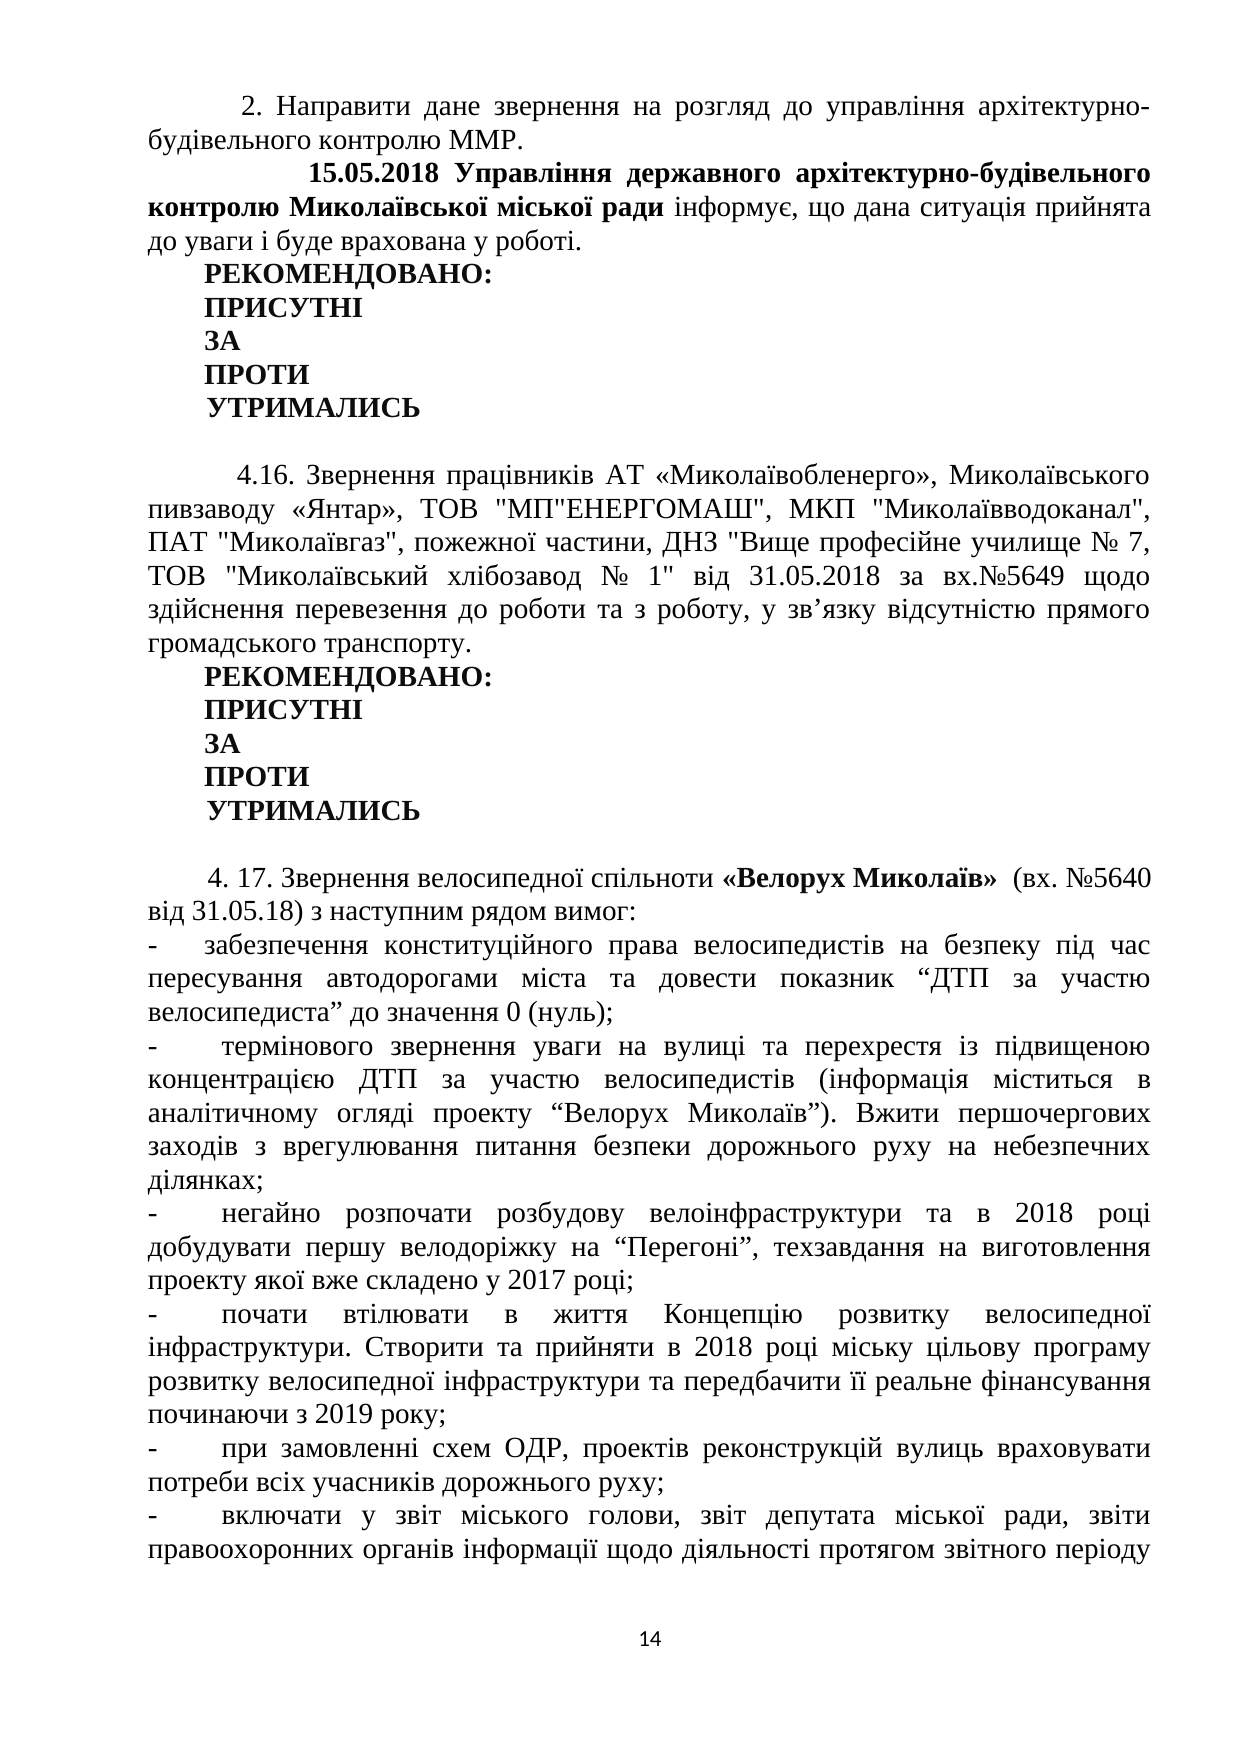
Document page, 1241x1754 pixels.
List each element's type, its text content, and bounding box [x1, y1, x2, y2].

text УТРИМАЛИСЬ [148, 390, 1152, 424]
text РЕКОМЕНДОВАНО: [148, 659, 1152, 692]
text 15.05.2018 Управління державного архітектурно-будівельного контролю Миколаївської міської ради інформує, що дана ситуація прийнята до уваги і буде врахована у роботі. [148, 156, 1152, 256]
text 2. Направити дане звернення на розгляд до управління архітектурно-будівельного контролю ММР. [148, 88, 1152, 156]
text ЗА [148, 726, 1152, 759]
text - негайно розпочати розбудову велоінфраструктури та в 2018 році добудувати першу велодоріжку на “Перегоні”, техзавдання на виготовлення проекту якої вже складено у 2017 році; [148, 1195, 1152, 1296]
text 4.16. Звернення працівників АТ «Миколаївобленерго», Миколаївського пивзаводу «Янтар», ТОВ "МП"ЕНЕРГОМАШ", МКП "Миколаївводоканал", ПАТ "Миколаївгаз", пожежної частини, ДНЗ "Вище професійне училище № 7, ТОВ "Миколаївський хлібозавод № 1" від 31.05.2018 за вх.№5649 щодо здійснення перевезення до роботи та з роботу, у зв’язку відсутністю прямого громадського транспорту. [148, 457, 1152, 659]
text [148, 1497, 1152, 1564]
text ПРОТИ [148, 759, 1152, 793]
text ПРОТИ [148, 357, 1152, 390]
text ПРИСУТНІ [148, 692, 1152, 726]
text ПРИСУТНІ [148, 290, 1152, 323]
text - при замовленні схем ОДР, проектів реконструкцій вулиць враховувати потреби всіх учасників дорожнього руху; [148, 1430, 1152, 1497]
text ЗА [148, 323, 1152, 357]
text УТРИМАЛИСЬ [148, 793, 1152, 826]
text - почати втілювати в життя Концепцію розвитку велосипедної інфраструктури. Створити та прийняти в 2018 році міську цільову програму розвитку велосипедної інфраструктури та передбачити її реальне фінансування починаючи з 2019 року; [148, 1296, 1152, 1430]
text - забезпечення конституційного права велосипедистів на безпеку під час пересування автодорогами міста та довести показник “ДТП за участю велосипедиста” до значення 0 (нуль); [148, 927, 1152, 1028]
text РЕКОМЕНДОВАНО: [148, 256, 1152, 290]
text 4. 17. Звернення велосипедної спільноти «Велорух Миколаїв» (вх. №5640 від 31.05.18) з наступним рядом вимог: [148, 860, 1152, 927]
text - термінового звернення уваги на вулиці та перехрестя із підвищеною концентрацією ДТП за участю велосипедистів (інформація міститься в аналітичному огляді проекту “Велорух Миколаїв”). Вжити першочергових заходів з врегулювання питання безпеки дорожнього руху на небезпечних ділянках; [148, 1028, 1152, 1195]
